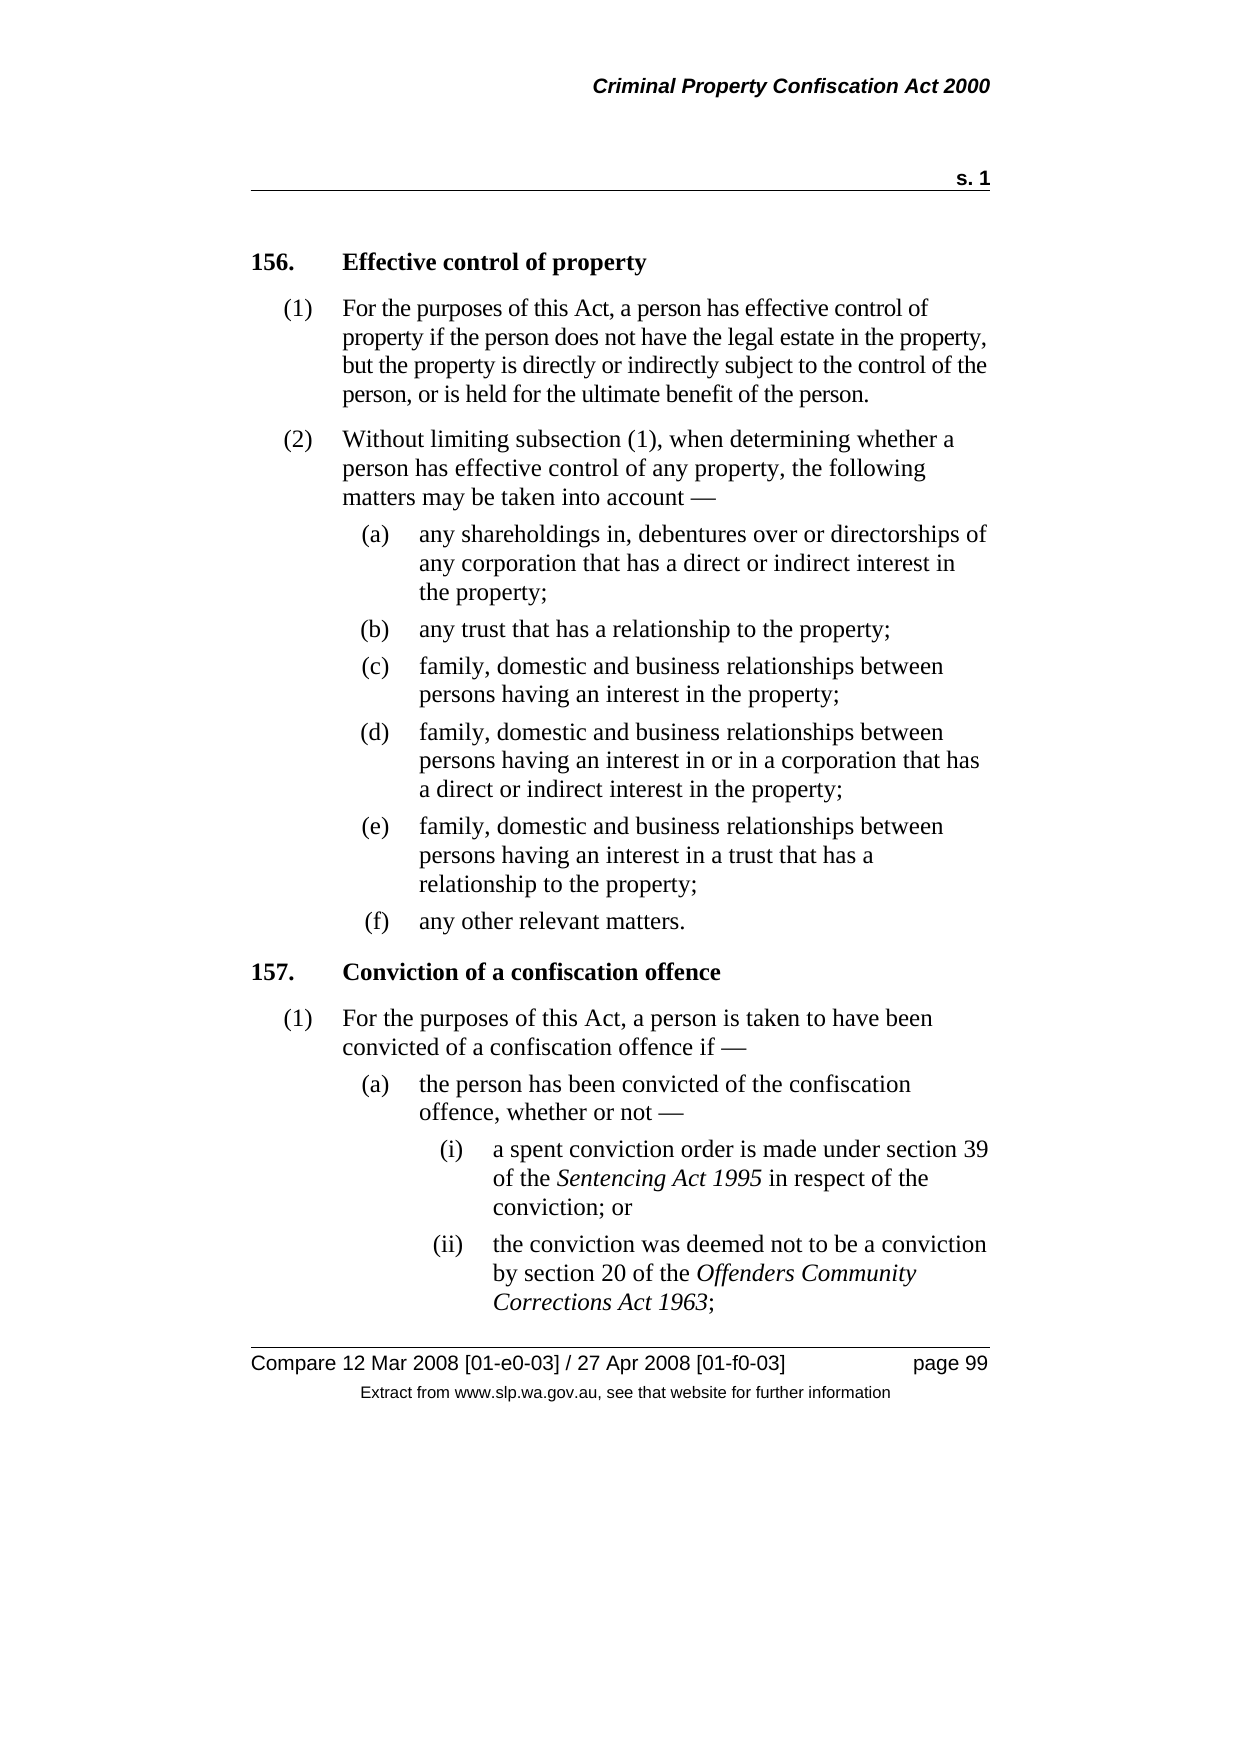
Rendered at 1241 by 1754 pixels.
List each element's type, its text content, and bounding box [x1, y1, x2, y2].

subtitle 156. Effective control of property [251, 247, 990, 276]
text (c) family, domestic and business relationships between persons having an interest in the property; [251, 651, 990, 708]
text (e) family, domestic and business relationships between persons having an interest in a trust that has a relationship to the property; [251, 811, 990, 897]
text (f) any other relevant matters. [251, 906, 990, 934]
subtitle 157. Conviction of a confiscation offence [251, 957, 990, 986]
text (b) any trust that has a relationship to the property; [251, 614, 990, 642]
text (1) For the purposes of this Act, a person is taken to have been convicted of a confiscation offence if — [251, 1003, 990, 1060]
text (a) any shareholdings in, debentures over or directorships of any corporation that has a direct or indirect interest in the property; [251, 519, 990, 605]
text (d) family, domestic and business relationships between persons having an interest in or in a corporation that has a direct or indirect interest in the property; [251, 717, 990, 803]
text (i) a spent conviction order is made under section 39 of the Sentencing Act 1995 in respect of the conviction; or [251, 1134, 990, 1221]
text (2) Without limiting subsection (1), when determining whether a person has effective control of any property, the following matters may be taken into account — [251, 424, 990, 511]
text (ii) the conviction was deemed not to be a conviction by section 20 of the Offenders Community Corrections Act 1963; [251, 1229, 990, 1315]
text (a) the person has been convicted of the confiscation offence, whether or not — [251, 1069, 990, 1126]
text (1) For the purposes of this Act, a person has effective control of property if the person does not have the legal estate in the property, but the property is directly or indirectly subject to the control of the person, or is held for the ultimate benefit of the person. [251, 293, 990, 408]
